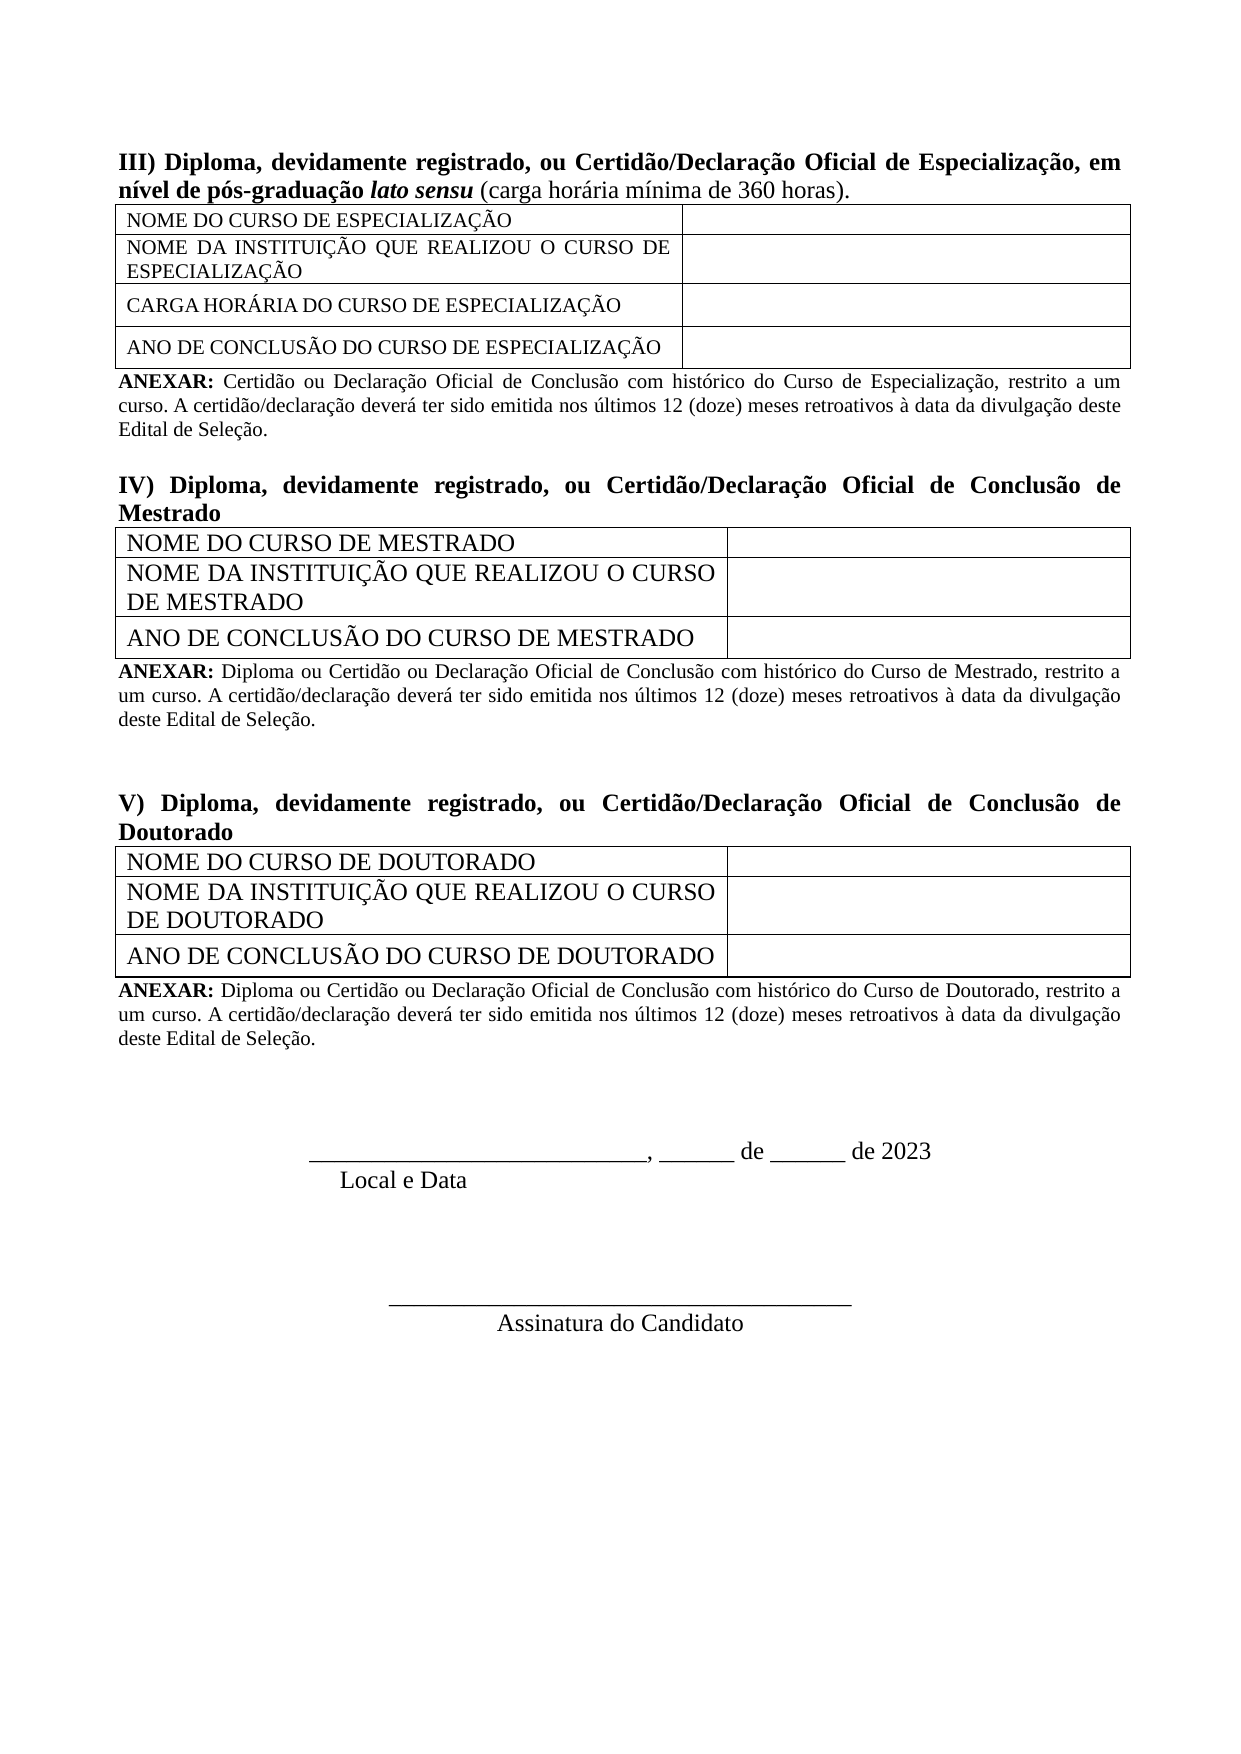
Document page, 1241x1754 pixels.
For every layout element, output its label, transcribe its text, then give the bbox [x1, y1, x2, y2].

table_header NOME DO CURSO DE ESPECIALIZAÇÃO [116, 205, 682, 234]
table_cell [728, 558, 1130, 616]
table_cell ANO DE CONCLUSÃO DO CURSO DE ESPECIALIZAÇÃO [116, 327, 682, 368]
table_cell [728, 877, 1130, 934]
table_cell NOME DA INSTITUIÇÃO QUE REALIZOU O CURSO DE DOUTORADO [116, 877, 727, 934]
table_cell NOME DA INSTITUIÇÃO QUE REALIZOU O CURSO DE MESTRADO [116, 558, 727, 616]
table_header [728, 847, 1130, 876]
text ___________________________, ______ de ______ de 2023 [118, 1136, 1122, 1165]
text ANEXAR: Diploma ou Certidão ou Declaração Oficial de Conclusão com histórico do Curso de Mestrado, restrito a um curso. A certidão/declaração deverá ter sido emitida nos últimos 12 (doze) meses retroativos à data da divulgação deste Edital de Seleção. [118, 659, 1122, 731]
text IV) Diploma, devidamente registrado, ou Certidão/Declaração Oficial de Conclusão de Mestrado [118, 470, 1122, 527]
text ANEXAR: Certidão ou Declaração Oficial de Conclusão com histórico do Curso de Especialização, restrito a um curso. A certidão/declaração deverá ter sido emitida nos últimos 12 (doze) meses retroativos à data da divulgação deste Edital de Seleção. [118, 369, 1122, 441]
text ANEXAR: Diploma ou Certidão ou Declaração Oficial de Conclusão com histórico do Curso de Doutorado, restrito a um curso. A certidão/declaração deverá ter sido emitida nos últimos 12 (doze) meses retroativos à data da divulgação deste Edital de Seleção. [118, 978, 1122, 1050]
text _____________________________________ [118, 1280, 1122, 1308]
table_cell CARGA HORÁRIA DO CURSO DE ESPECIALIZAÇÃO [116, 284, 682, 326]
text Local e Data [118, 1165, 1122, 1193]
text V) Diploma, devidamente registrado, ou Certidão/Declaração Oficial de Conclusão de Doutorado [118, 788, 1122, 846]
table_cell NOME DA INSTITUIÇÃO QUE REALIZOU O CURSO DE ESPECIALIZAÇÃO [116, 235, 682, 283]
table_cell [683, 327, 1130, 368]
table_header [683, 205, 1130, 234]
text Assinatura do Candidato [118, 1308, 1122, 1337]
table_header [728, 528, 1130, 557]
table_cell ANO DE CONCLUSÃO DO CURSO DE MESTRADO [116, 617, 727, 658]
table_cell [728, 935, 1130, 976]
table_cell [728, 617, 1130, 658]
table_header NOME DO CURSO DE DOUTORADO [116, 847, 727, 876]
table_header NOME DO CURSO DE MESTRADO [116, 528, 727, 557]
table_cell [683, 235, 1130, 283]
table_cell ANO DE CONCLUSÃO DO CURSO DE DOUTORADO [116, 935, 727, 976]
table_cell [683, 284, 1130, 326]
text III) Diploma, devidamente registrado, ou Certidão/Declaração Oficial de Especialização, em nível de pós-graduação lato sensu (carga horária mínima de 360 horas). [118, 147, 1122, 204]
